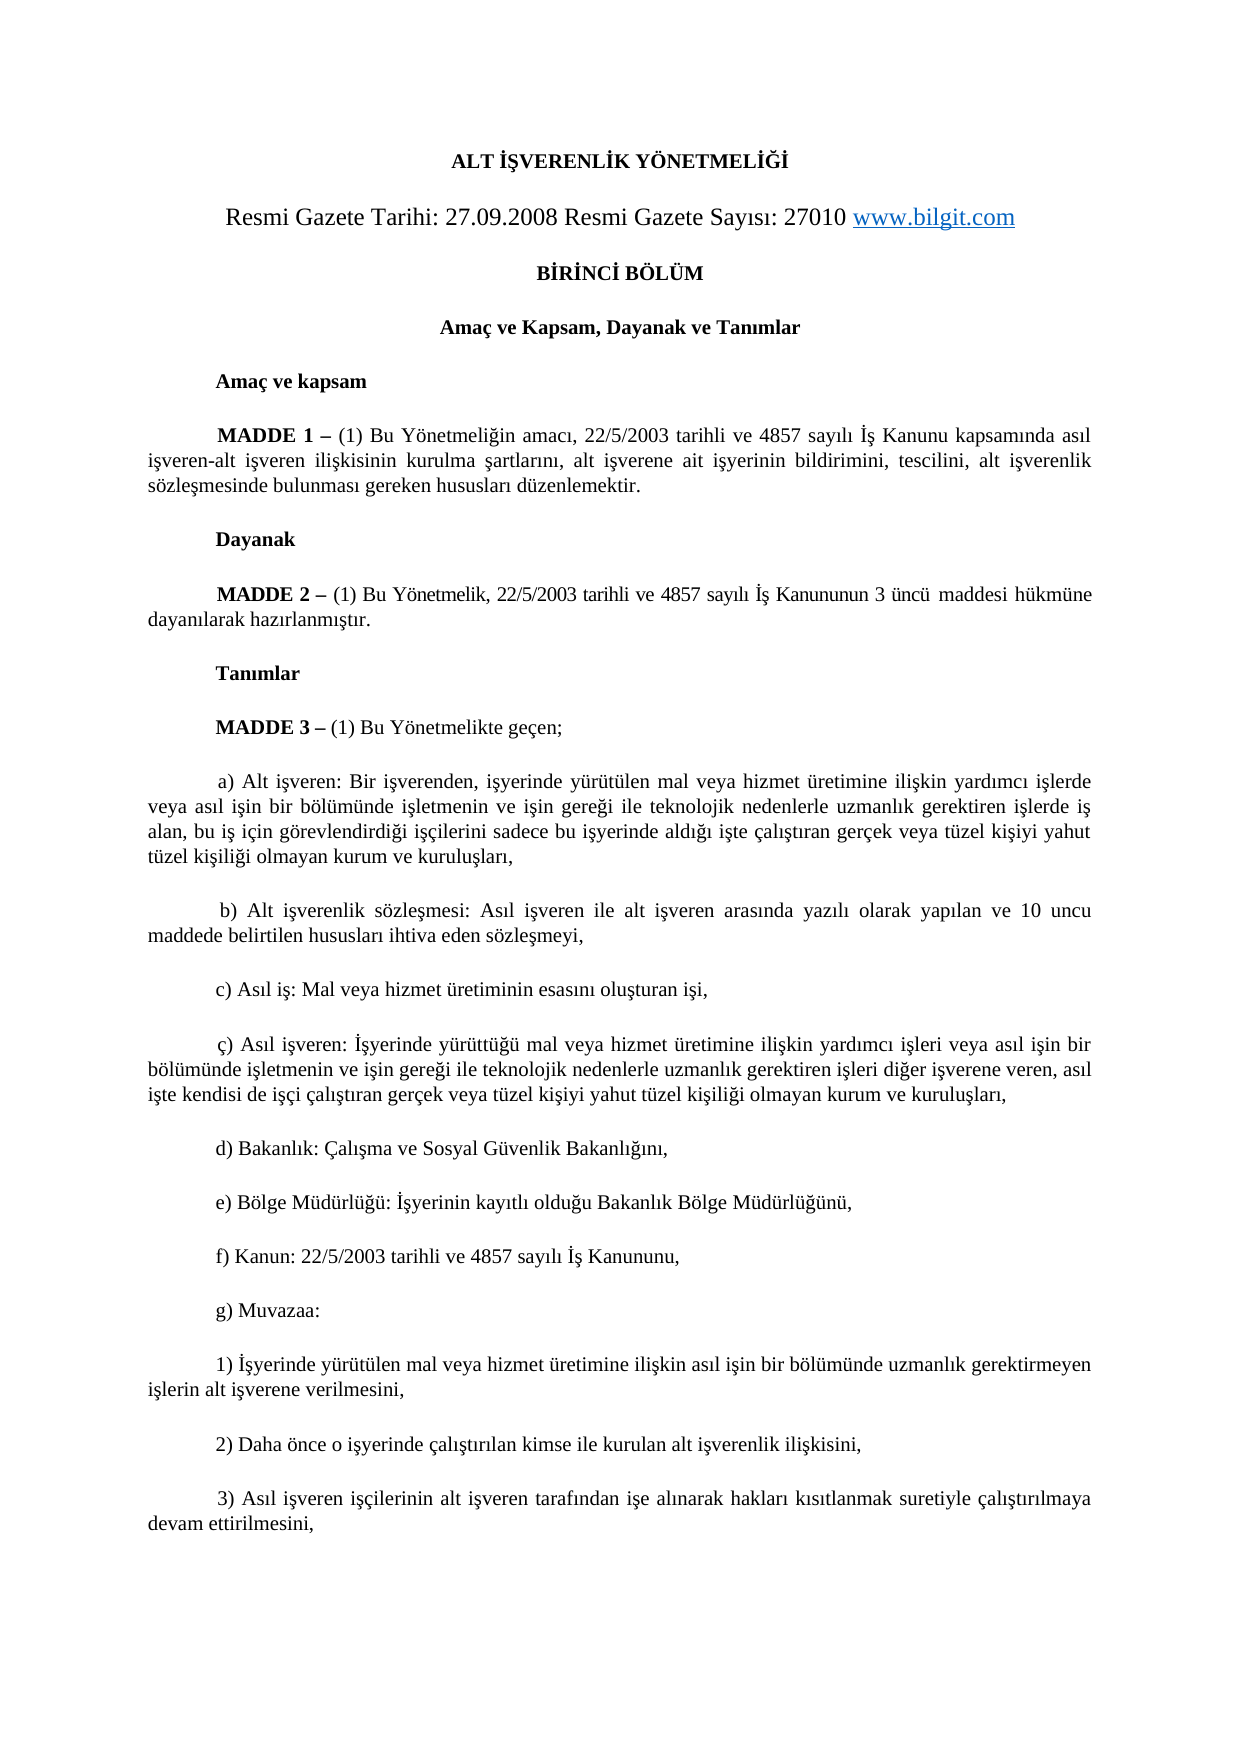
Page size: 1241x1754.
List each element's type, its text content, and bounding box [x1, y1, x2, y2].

text 1) İşyerinde yürütülen mal veya hizmet üretimine ilişkin asıl işin bir bölümünde uzmanlık gerektirmeyen işlerin alt işverene verilmesini, [148, 1351, 1093, 1401]
text a) Alt işveren: Bir işverenden, işyerinde yürütülen mal veya hizmet üretimine ilişkin yardımcı işlerde veya asıl işin bir bölümünde işletmenin ve işin gereği ile teknolojik nedenlerle uzmanlık gerektiren işlerde iş alan, bu iş için görevlendirdiği işçilerini sadece bu işyerinde aldığı işte çalıştıran gerçek veya tüzel kişiyi yahut tüzel kişiliği olmayan kurum ve kuruluşları, [148, 768, 1093, 868]
text BİRİNCİ BÖLÜM [148, 260, 1093, 285]
text f) Kanun: 22/5/2003 tarihli ve 4857 sayılı İş Kanununu, [148, 1243, 1093, 1268]
text Dayanak [148, 526, 1093, 551]
text b) Alt işverenlik sözleşmesi: Asıl işveren ile alt işveren arasında yazılı olarak yapılan ve 10 uncu maddede belirtilen hususları ihtiva eden sözleşmeyi, [148, 897, 1093, 947]
text MADDE 2 – (1) Bu Yönetmelik, 22/5/2003 tarihli ve 4857 sayılı İş Kanununun 3 üncü maddesi hükmüne dayanılarak hazırlanmıştır. [148, 581, 1093, 631]
text ALT İŞVERENLİK YÖNETMELİĞİ [148, 148, 1093, 173]
text 3) Asıl işveren işçilerinin alt işveren tarafından işe alınarak hakları kısıtlanmak suretiyle çalıştırılmaya devam ettirilmesini, [148, 1485, 1093, 1535]
text Tanımlar [148, 660, 1093, 685]
text MADDE 1 – (1) Bu Yönetmeliğin amacı, 22/5/2003 tarihli ve 4857 sayılı İş Kanunu kapsamında asıl işveren-alt işveren ilişkisinin kurulma şartlarını, alt işverene ait işyerinin bildirimini, tescilini, alt işverenlik sözleşmesinde bulunması gereken hususları düzenlemektir. [148, 422, 1093, 497]
text Resmi Gazete Tarihi: 27.09.2008 Resmi Gazete Sayısı: 27010 www.bilgit.com [148, 202, 1093, 231]
text c) Asıl iş: Mal veya hizmet üretiminin esasını oluşturan işi, [148, 976, 1093, 1001]
text 2) Daha önce o işyerinde çalıştırılan kimse ile kurulan alt işverenlik ilişkisini, [148, 1431, 1093, 1456]
text d) Bakanlık: Çalışma ve Sosyal Güvenlik Bakanlığını, [148, 1135, 1093, 1160]
text ç) Asıl işveren: İşyerinde yürüttüğü mal veya hizmet üretimine ilişkin yardımcı işleri veya asıl işin bir bölümünde işletmenin ve işin gereği ile teknolojik nedenlerle uzmanlık gerektiren işleri diğer işverene veren, asıl işte kendisi de işçi çalıştıran gerçek veya tüzel kişiyi yahut tüzel kişiliği olmayan kurum ve kuruluşları, [148, 1031, 1093, 1106]
text Amaç ve kapsam [148, 368, 1093, 393]
text MADDE 3 – (1) Bu Yönetmelikte geçen; [148, 714, 1093, 739]
text Amaç ve Kapsam, Dayanak ve Tanımlar [148, 314, 1093, 339]
text e) Bölge Müdürlüğü: İşyerinin kayıtlı olduğu Bakanlık Bölge Müdürlüğünü, [148, 1189, 1093, 1214]
text g) Muvazaa: [148, 1297, 1093, 1322]
